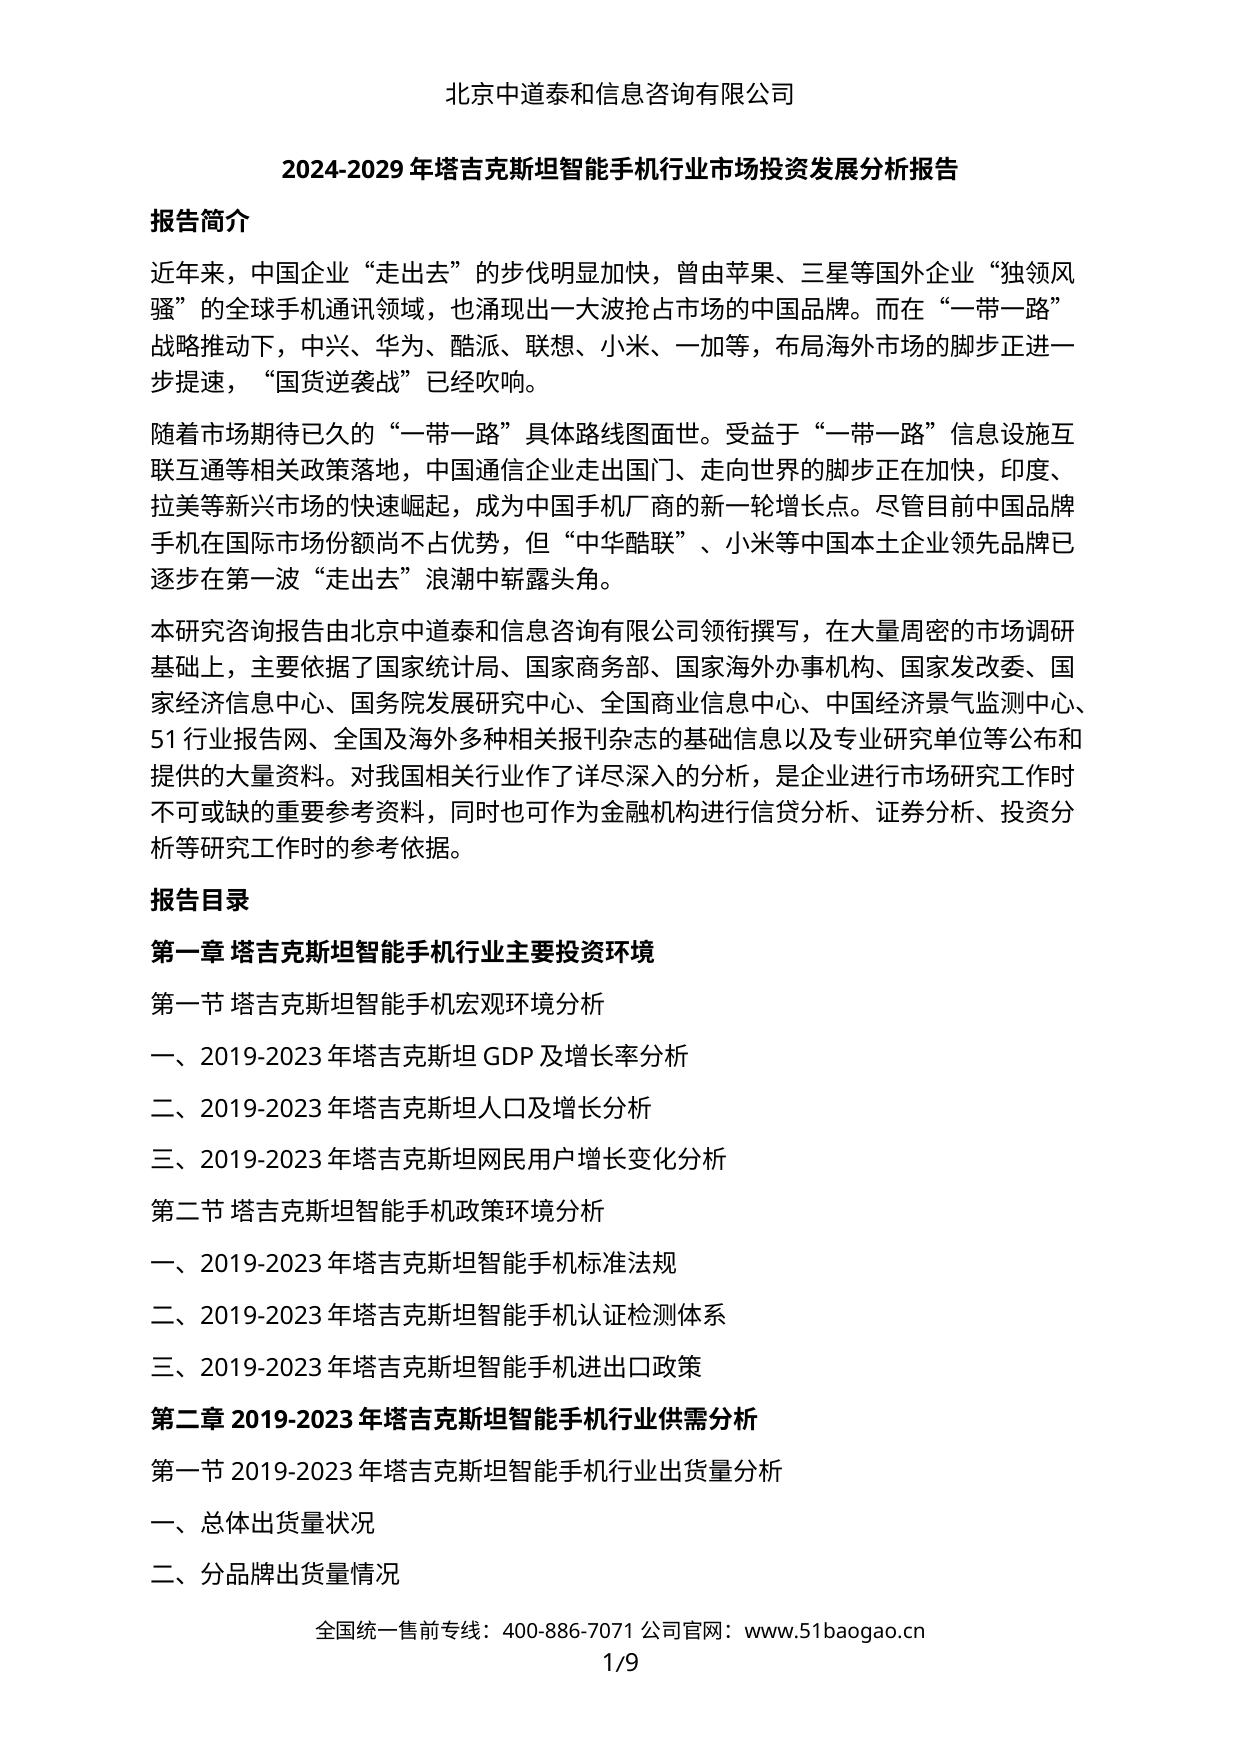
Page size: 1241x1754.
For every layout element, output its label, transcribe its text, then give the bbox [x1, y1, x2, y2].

text 报告简介 [150, 202, 1090, 238]
text 一、总体出货量状况 [150, 1503, 1090, 1539]
text 第一节 2019-2023年塔吉克斯坦智能手机行业出货量分析 [150, 1451, 1090, 1487]
text 第二章 2019-2023年塔吉克斯坦智能手机行业供需分析 [150, 1399, 1090, 1436]
text 近年来，中国企业“走出去”的步伐明显加快，曾由苹果、三星等国外企业“独领风骚”的全球手机通讯领域，也涌现出一大波抢占市场的中国品牌。而在“一带一路”战略推动下，中兴、华为、酷派、联想、小米、一加等，布局海外市场的脚步正进一步提速，“国货逆袭战”已经吹响。 [150, 254, 1090, 399]
text 二、2019-2023年塔吉克斯坦智能手机认证检测体系 [150, 1296, 1090, 1332]
text 二、2019-2023年塔吉克斯坦人口及增长分析 [150, 1088, 1090, 1124]
text 报告目录 [150, 881, 1090, 917]
text 二、分品牌出货量情况 [150, 1555, 1090, 1591]
text 三、2019-2023年塔吉克斯坦智能手机进出口政策 [150, 1347, 1090, 1384]
text 第二节 塔吉克斯坦智能手机政策环境分析 [150, 1192, 1090, 1228]
text 2024-2029年塔吉克斯坦智能手机行业市场投资发展分析报告 [150, 150, 1090, 186]
text 第一节 塔吉克斯坦智能手机宏观环境分析 [150, 984, 1090, 1021]
text 本研究咨询报告由北京中道泰和信息咨询有限公司领衔撰写，在大量周密的市场调研基础上，主要依据了国家统计局、国家商务部、国家海外办事机构、国家发改委、国家经济信息中心、国务院发展研究中心、全国商业信息中心、中国经济景气监测中心、51行业报告网、全国及海外多种相关报刊杂志的基础信息以及专业研究单位等公布和提供的大量资料。对我国相关行业作了详尽深入的分析，是企业进行市场研究工作时不可或缺的重要参考资料，同时也可作为金融机构进行信贷分析、证券分析、投资分析等研究工作时的参考依据。 [150, 611, 1090, 865]
text 一、2019-2023年塔吉克斯坦GDP及增长率分析 [150, 1036, 1090, 1072]
text 第一章 塔吉克斯坦智能手机行业主要投资环境 [150, 932, 1090, 969]
text 三、2019-2023年塔吉克斯坦网民用户增长变化分析 [150, 1140, 1090, 1176]
text 一、2019-2023年塔吉克斯坦智能手机标准法规 [150, 1244, 1090, 1280]
text 随着市场期待已久的“一带一路”具体路线图面世。受益于“一带一路”信息设施互联互通等相关政策落地，中国通信企业走出国门、走向世界的脚步正在加快，印度、拉美等新兴市场的快速崛起，成为中国手机厂商的新一轮增长点。尽管目前中国品牌手机在国际市场份额尚不占优势，但“中华酷联”、小米等中国本土企业领先品牌已逐步在第一波“走出去”浪潮中崭露头角。 [150, 414, 1090, 596]
